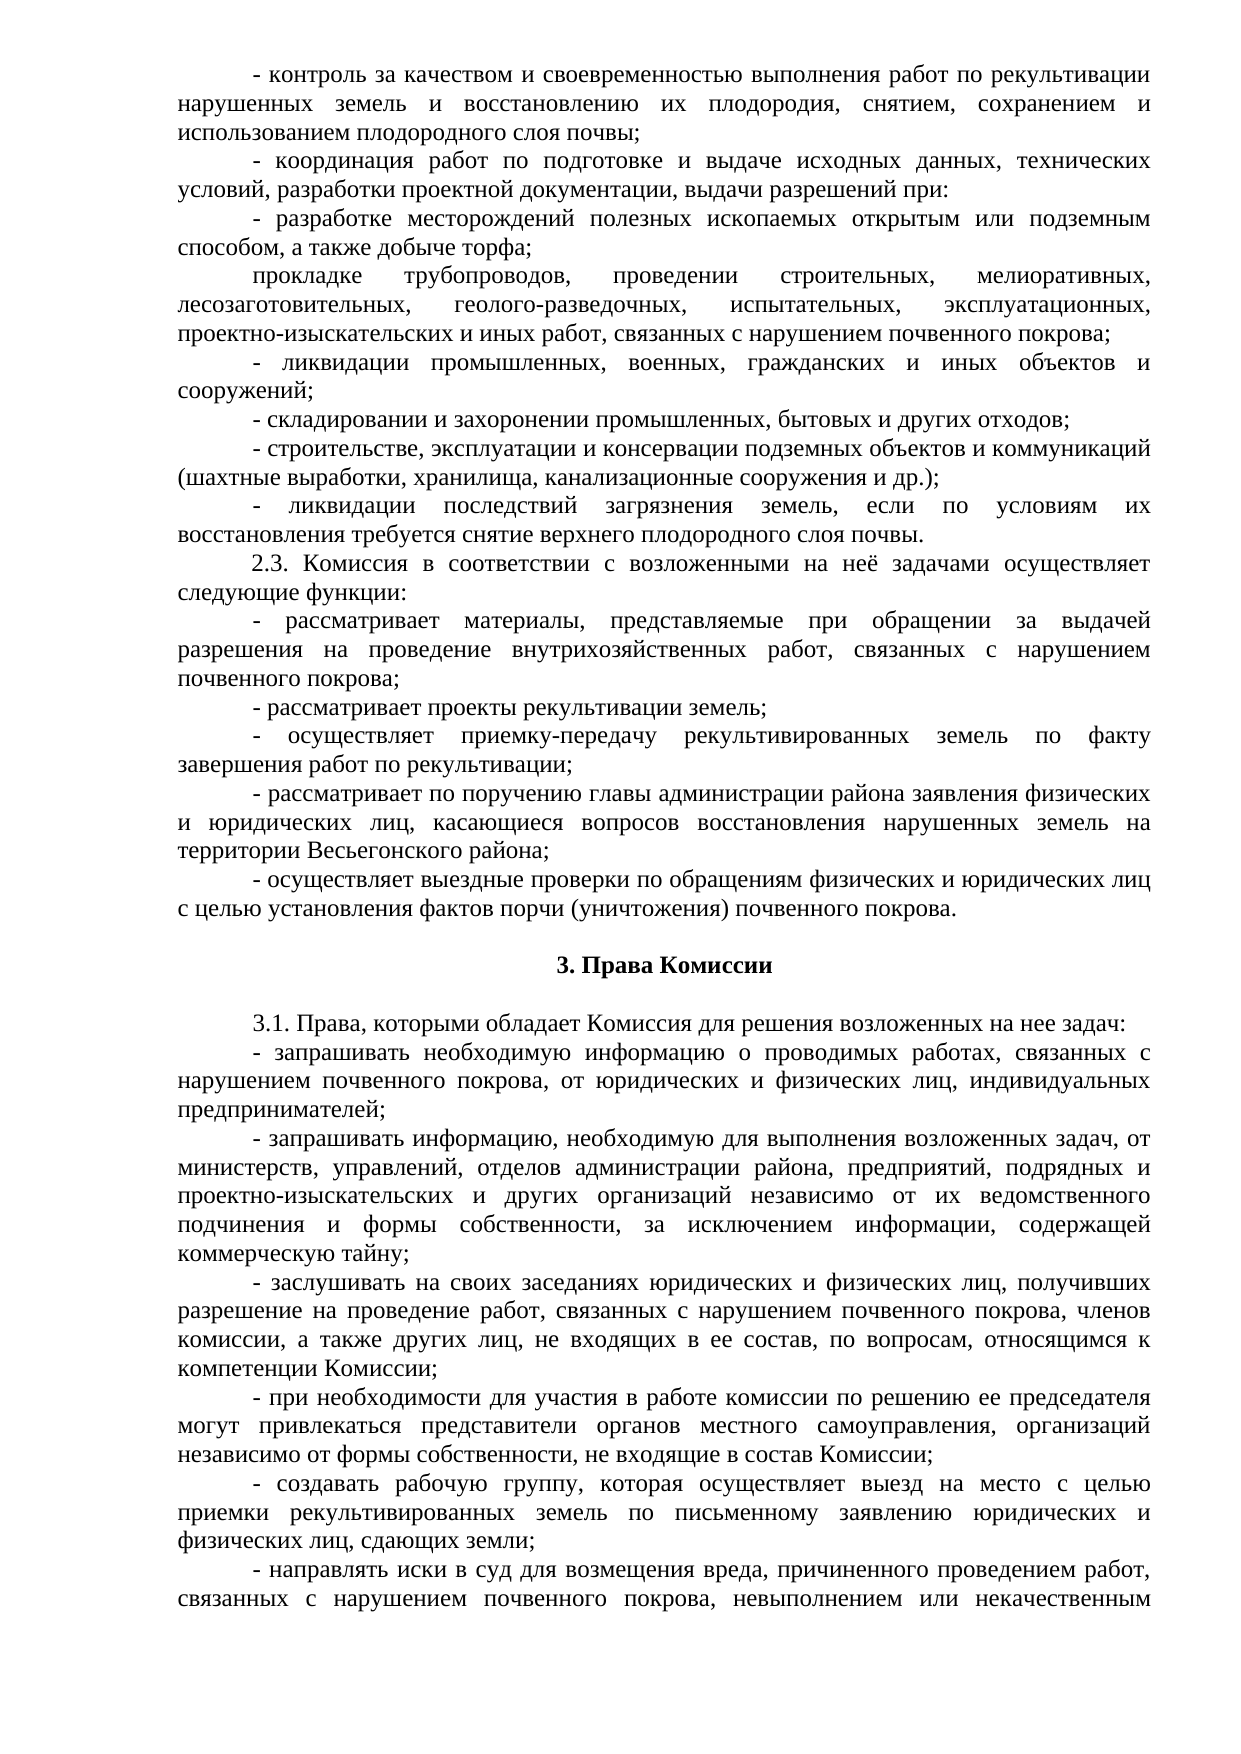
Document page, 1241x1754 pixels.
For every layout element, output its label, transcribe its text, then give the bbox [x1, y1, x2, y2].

text - контроль за качеством и своевременностью выполнения работ по рекультивации нарушенных земель и восстановлению их плодородия, снятием, сохранением и использованием плодородного слоя почвы; [177, 59, 1152, 145]
text прокладке трубопроводов, проведении строительных, мелиоративных, лесозаготовительных, геолого-разведочных, испытательных, эксплуатационных, проектно-изыскательских и иных работ, связанных с нарушением почвенного покрова; [177, 260, 1152, 347]
text - рассматривает материалы, представляемые при обращении за выдачей разрешения на проведение внутрихозяйственных работ, связанных с нарушением почвенного покрова; [177, 605, 1152, 692]
text - запрашивать необходимую информацию о проводимых работах, связанных с нарушением почвенного покрова, от юридических и физических лиц, индивидуальных предпринимателей; [177, 1037, 1152, 1123]
text - создавать рабочую группу, которая осуществляет выезд на место с целью приемки рекультивированных земель по письменному заявлению юридических и физических лиц, сдающих земли; [177, 1468, 1152, 1554]
text - ликвидации последствий загрязнения земель, если по условиям их восстановления требуется снятие верхнего плодородного слоя почвы. [177, 490, 1152, 548]
text - координация работ по подготовке и выдаче исходных данных, технических условий, разработки проектной документации, выдачи разрешений при: [177, 145, 1152, 203]
text - складировании и захоронении промышленных, бытовых и других отходов; [177, 404, 1152, 433]
text - рассматривает проекты рекультивации земель; [177, 692, 1152, 720]
text 3. Права Комиссии [177, 950, 1152, 979]
text - строительстве, эксплуатации и консервации подземных объектов и коммуникаций (шахтные выработки, хранилища, канализационные сооружения и др.); [177, 433, 1152, 490]
text - запрашивать информацию, необходимую для выполнения возложенных задач, от министерств, управлений, отделов администрации района, предприятий, подрядных и проектно-изыскательских и других организаций независимо от их ведомственного подчинения и формы собственности, за исключением информации, содержащей коммерческую тайну; [177, 1123, 1152, 1267]
text - заслушивать на своих заседаниях юридических и физических лиц, получивших разрешение на проведение работ, связанных с нарушением почвенного покрова, членов комиссии, а также других лиц, не входящих в ее состав, по вопросам, относящимся к компетенции Комиссии; [177, 1267, 1152, 1382]
text - ликвидации промышленных, военных, гражданских и иных объектов и сооружений; [177, 347, 1152, 404]
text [177, 1554, 1152, 1612]
text - осуществляет приемку-передачу рекультивированных земель по факту завершения работ по рекультивации; [177, 720, 1152, 778]
text - осуществляет выездные проверки по обращениям физических и юридических лиц с целью установления фактов порчи (уничтожения) почвенного покрова. [177, 864, 1152, 922]
text - рассматривает по поручению главы администрации района заявления физических и юридических лиц, касающиеся вопросов восстановления нарушенных земель на территории Весьегонского района; [177, 778, 1152, 864]
text 3.1. Права, которыми обладает Комиссия для решения возложенных на нее задач: [177, 1008, 1152, 1037]
text - при необходимости для участия в работе комиссии по решению ее председателя могут привлекаться представители органов местного самоуправления, организаций независимо от формы собственности, не входящие в состав Комиссии; [177, 1382, 1152, 1468]
text - разработке месторождений полезных ископаемых открытым или подземным способом, а также добыче торфа; [177, 203, 1152, 260]
text 2.3. Комиссия в соответствии с возложенными на неё задачами осуществляет следующие функции: [177, 548, 1152, 605]
